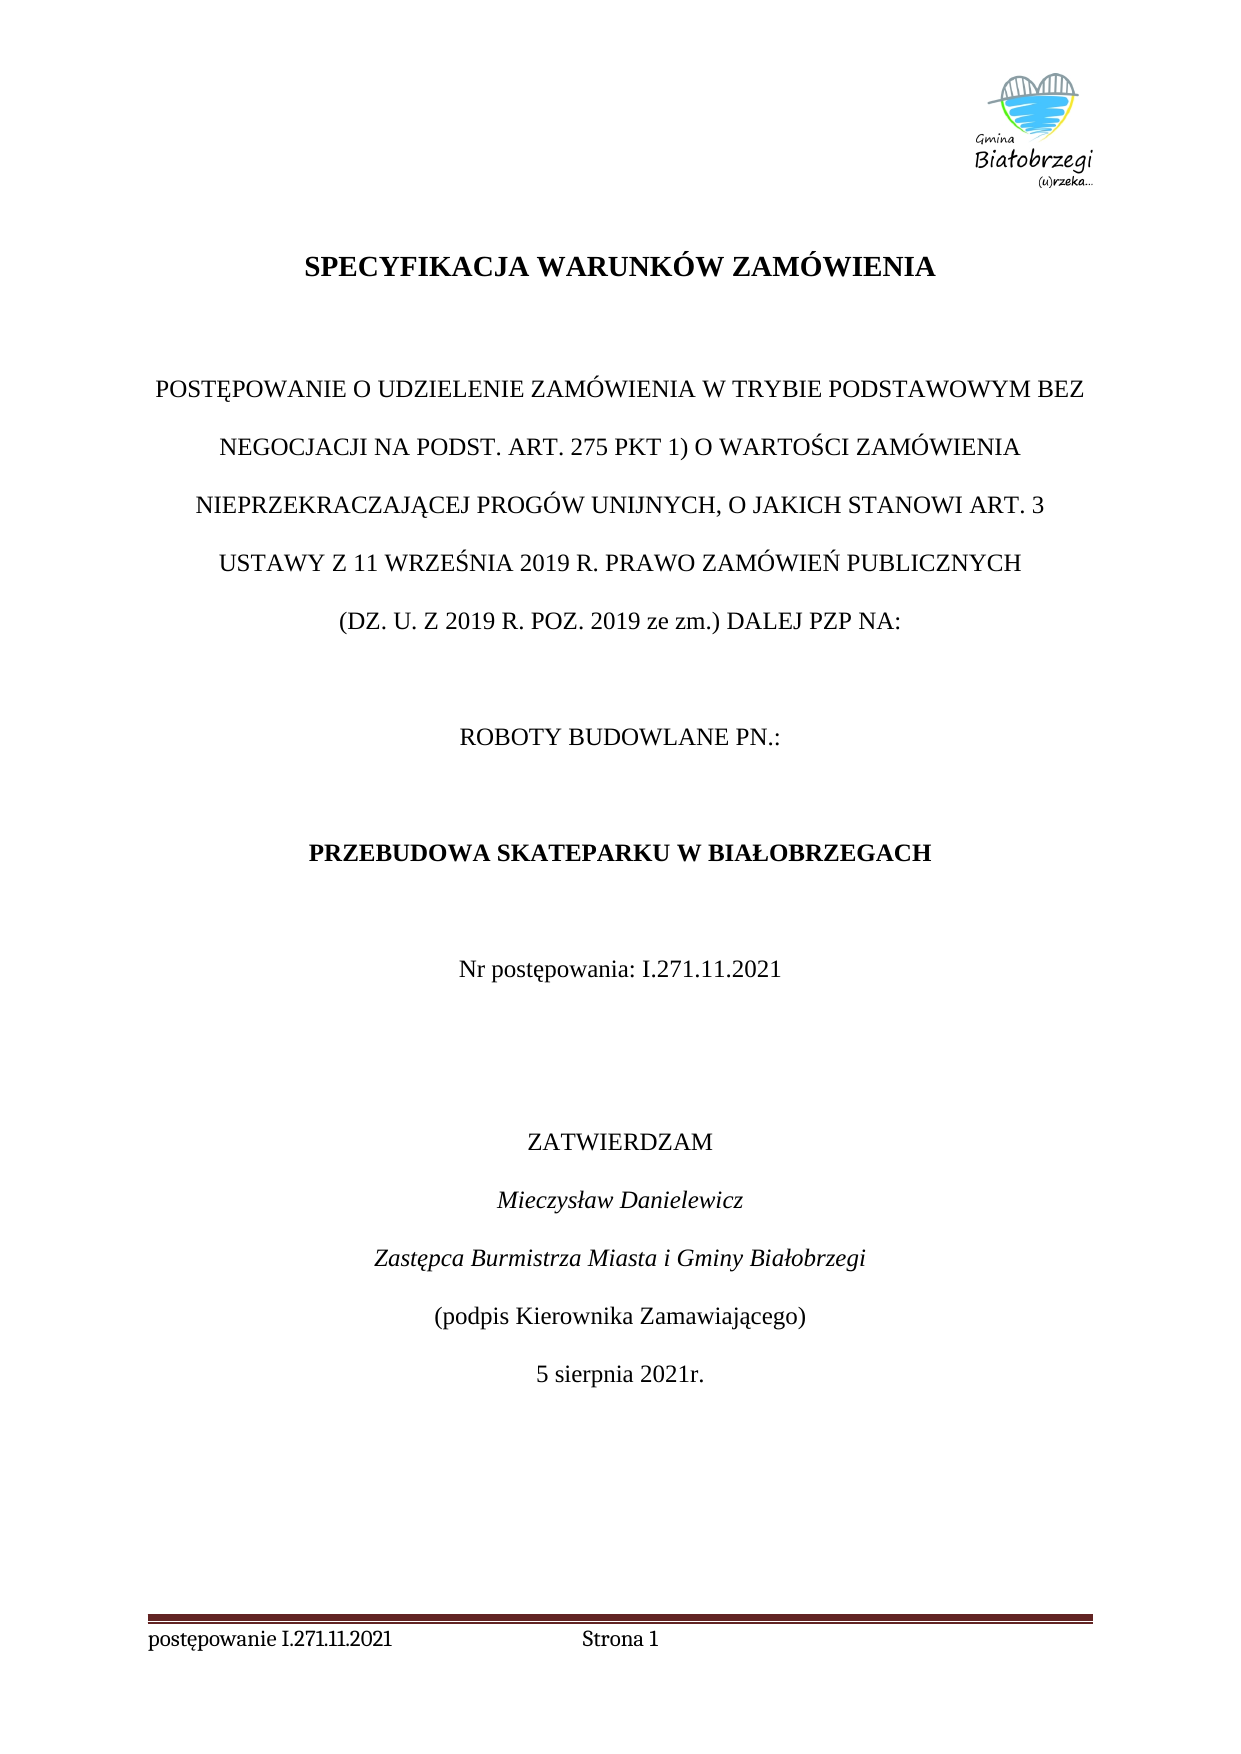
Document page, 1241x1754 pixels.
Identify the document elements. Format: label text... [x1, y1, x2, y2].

text PRZEBUDOWA SKATEPARKU W BIAŁOBRZEGACH [148, 838, 1093, 867]
text ROBOTY BUDOWLANE PN.: [148, 722, 1093, 751]
text (podpis Kierownika Zamawiającego) [148, 1301, 1093, 1330]
text USTAWY Z 11 WRZEŚNIA 2019 R. PRAWO ZAMÓWIEŃ PUBLICZNYCH [148, 548, 1093, 577]
text Zastępca Burmistrza Miasta i Gminy Białobrzegi [148, 1243, 1093, 1272]
text NIEPRZEKRACZAJĄCEJ PROGÓW UNIJNYCH, O JAKICH STANOWI ART. 3 [148, 490, 1093, 519]
text ZATWIERDZAM [148, 1127, 1093, 1156]
text NEGOCJACJI NA PODST. ART. 275 PKT 1) O WARTOŚCI ZAMÓWIENIA [148, 432, 1093, 461]
text POSTĘPOWANIE O UDZIELENIE ZAMÓWIENIA W TRYBIE PODSTAWOWYM BEZ [148, 374, 1093, 403]
text (DZ. U. Z 2019 R. POZ. 2019 ze zm.) DALEJ PZP NA: [148, 606, 1093, 635]
text 5 sierpnia 2021r. [148, 1359, 1093, 1388]
text Mieczysław Danielewicz [148, 1185, 1093, 1214]
text SPECYFIKACJA WARUNKÓW ZAMÓWIENIA [148, 249, 1093, 283]
text Nr postępowania: I.271.11.2021 [148, 954, 1093, 982]
picture [975, 73, 1093, 188]
